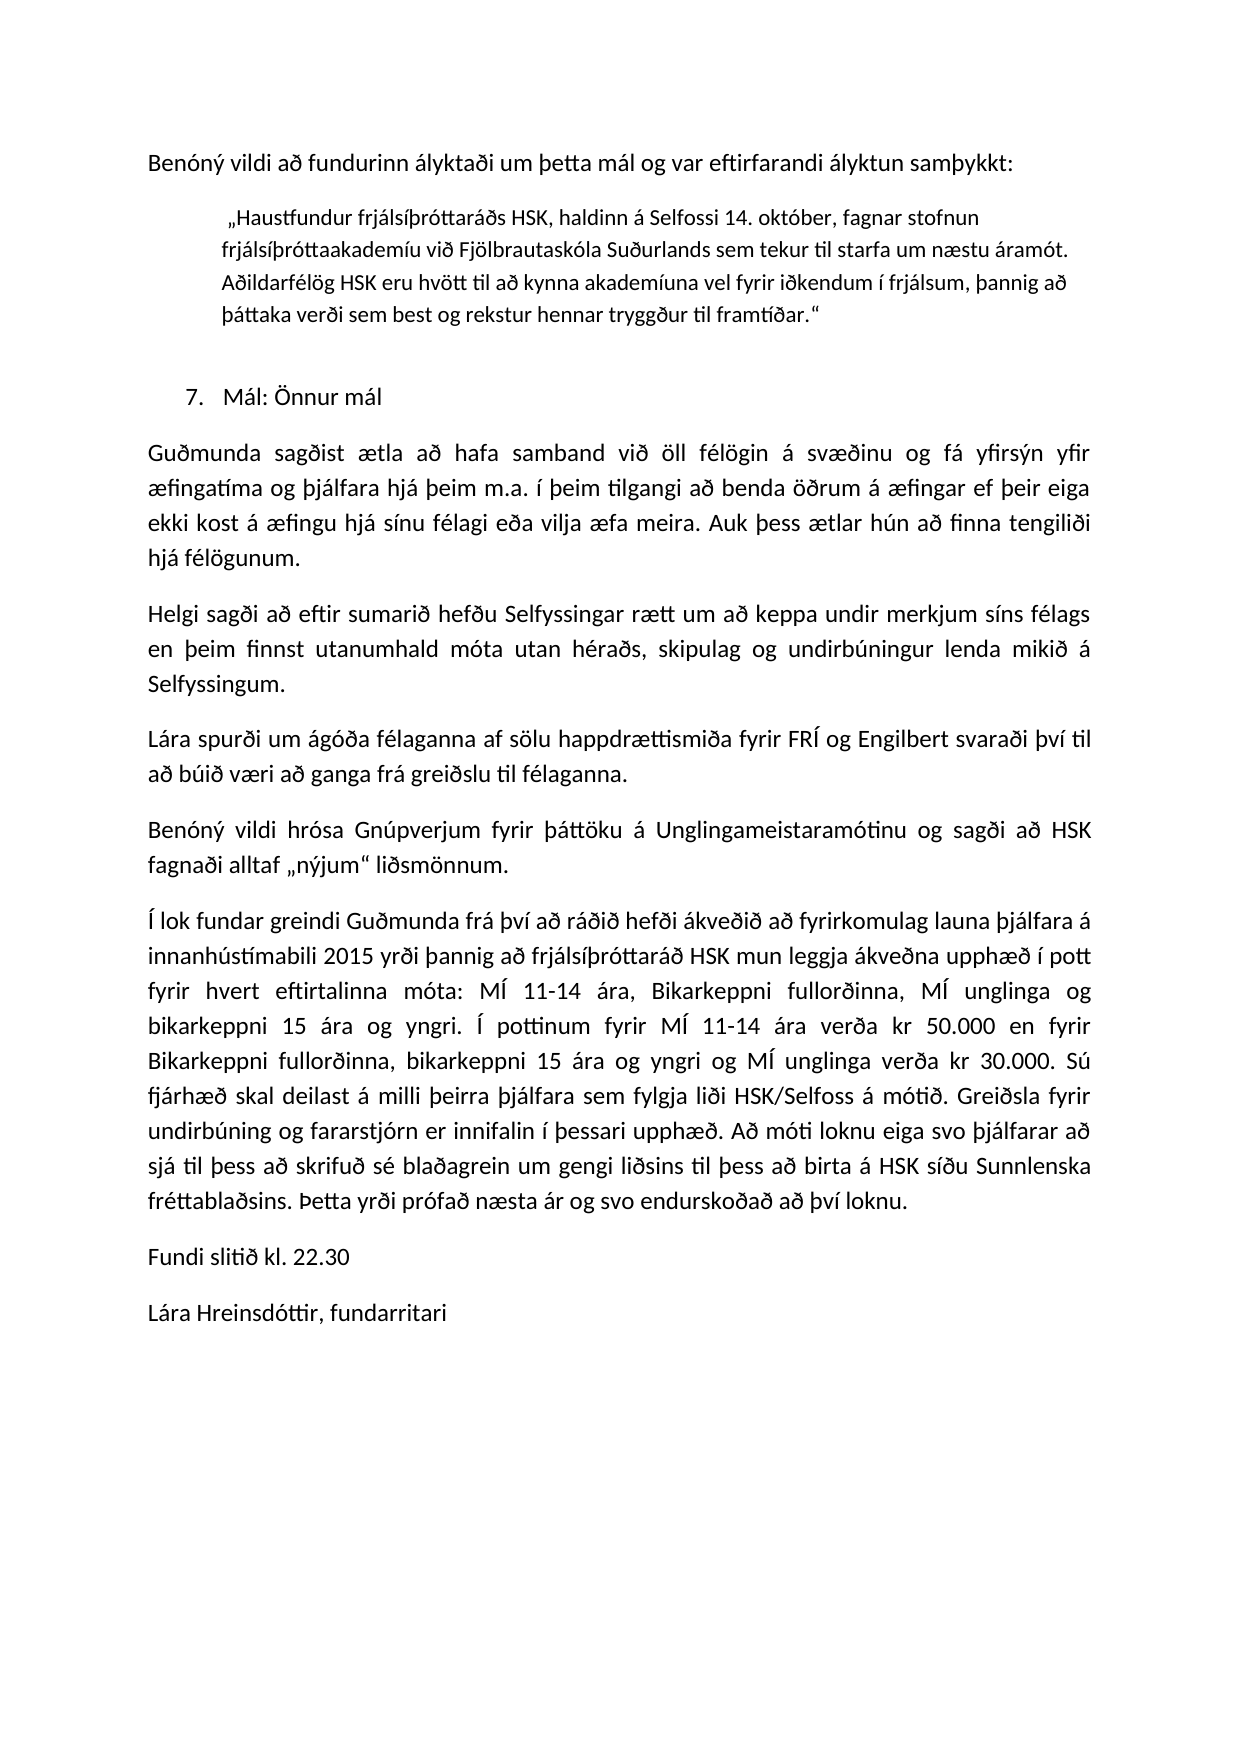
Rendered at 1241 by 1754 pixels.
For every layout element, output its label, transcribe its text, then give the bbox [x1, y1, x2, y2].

list Mál: Önnur mál [185, 381, 1093, 412]
text „Haustfundur frjálsíþróttaráðs HSK, haldinn á Selfossi 14. október, fagnar stofnun frjálsíþróttaakademíu við Fjölbrautaskóla Suðurlands sem tekur til starfa um næstu áramót. Aðildarfélög HSK eru hvött til að kynna akademíuna vel fyrir iðkendum í frjálsum, þannig að þáttaka verði sem best og rekstur hennar tryggður til framtíðar.“ [221, 203, 1093, 328]
text Í lok fundar greindi Guðmunda frá því að ráðið hefði ákveðið að fyrirkomulag launa þjálfara á innanhústímabili 2015 yrði þannig að frjálsíþróttaráð HSK mun leggja ákveðna upphæð í pott fyrir hvert eftirtalinna móta: MÍ 11-14 ára, Bikarkeppni fullorðinna, MÍ unglinga og bikarkeppni 15 ára og yngri. Í pottinum fyrir MÍ 11-14 ára verða kr 50.000 en fyrir Bikarkeppni fullorðinna, bikarkeppni 15 ára og yngri og MÍ unglinga verða kr 30.000. Sú fjárhæð skal deilast á milli þeirra þjálfara sem fylgja liði HSK/Selfoss á mótið. Greiðsla fyrir undirbúning og fararstjórn er innifalin í þessari upphæð. Að móti loknu eiga svo þjálfarar að sjá til þess að skrifuð sé blaðagrein um gengi liðsins til þess að birta á HSK síðu Sunnlenska fréttablaðsins. Þetta yrði prófað næsta ár og svo endurskoðað að því loknu. [148, 905, 1093, 1216]
text Benóný vildi hrósa Gnúpverjum fyrir þáttöku á Unglingameistaramótinu og sagði að HSK fagnaði alltaf „nýjum“ liðsmönnum. [148, 814, 1093, 880]
text Fundi slitið kl. 22.30 [148, 1241, 1093, 1272]
text Lára Hreinsdóttir, fundarritari [148, 1297, 1093, 1327]
text Lára spurði um ágóða félaganna af sölu happdrættismiða fyrir FRÍ og Engilbert svaraði því til að búið væri að ganga frá greiðslu til félaganna. [148, 723, 1093, 789]
text Benóný vildi að fundurinn ályktaði um þetta mál og var eftirfarandi ályktun samþykkt: [148, 148, 1093, 178]
text Helgi sagði að eftir sumarið hefðu Selfyssingar rætt um að keppa undir merkjum síns félags en þeim finnst utanumhald móta utan héraðs, skipulag og undirbúningur lenda mikið á Selfyssingum. [148, 598, 1093, 698]
text Guðmunda sagðist ætla að hafa samband við öll félögin á svæðinu og fá yfirsýn yfir æfingatíma og þjálfara hjá þeim m.a. í þeim tilgangi að benda öðrum á æfingar ef þeir eiga ekki kost á æfingu hjá sínu félagi eða vilja æfa meira. Auk þess ætlar hún að finna tengiliði hjá félögunum. [148, 437, 1093, 572]
